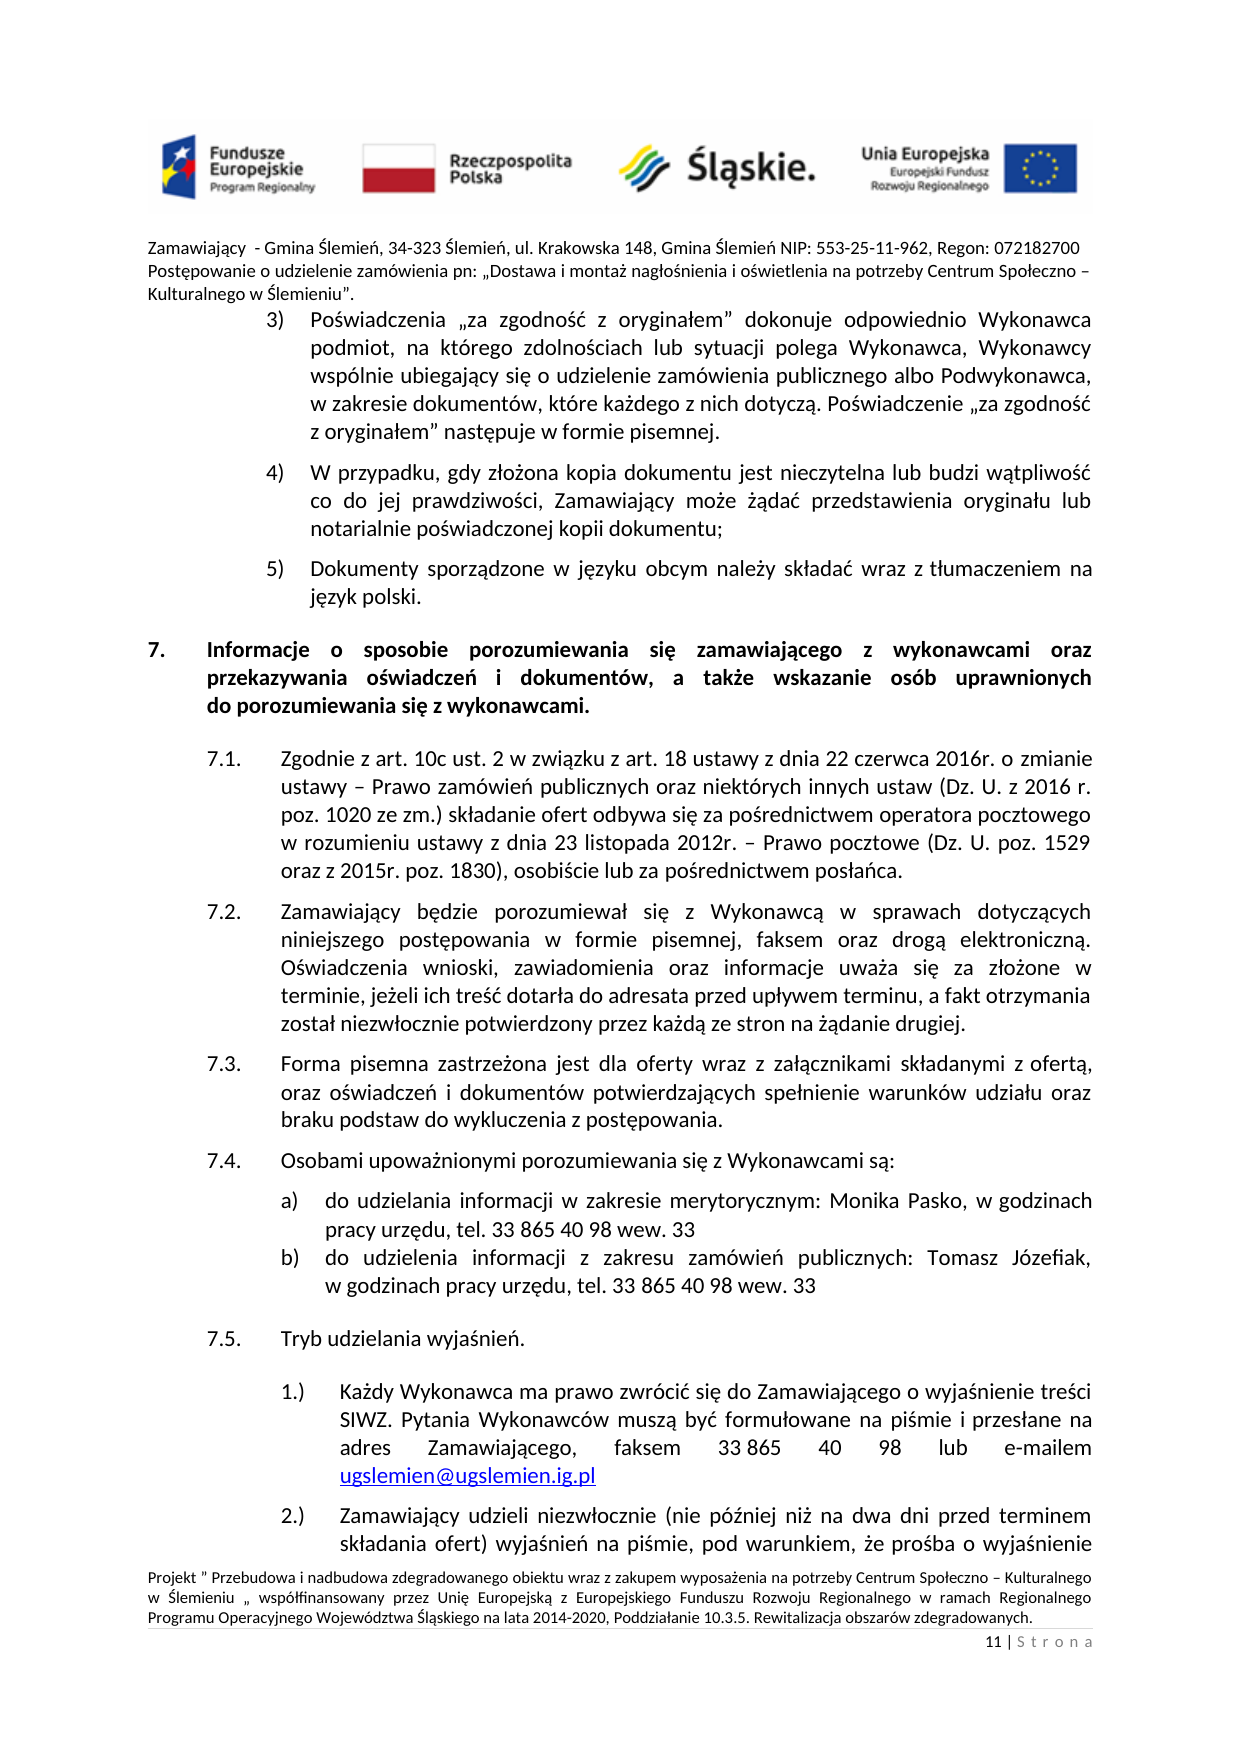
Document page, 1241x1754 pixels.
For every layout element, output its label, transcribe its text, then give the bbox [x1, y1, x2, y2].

list Informacje o sposobie porozumiewania się zamawiającego z wykonawcami oraz przekazywania oświadczeń i dokumentów, a także wskazanie osób uprawnionych do porozumiewania się z wykonawcami. [148, 635, 1093, 719]
picture [147, 119, 1093, 214]
list Tryb udzielania wyjaśnień. [207, 1324, 1093, 1352]
list do udzielania informacji w zakresie merytorycznym: Monika Pasko, w godzinach pracy urzędu, tel. 33 865 40 98 wew. 33 [281, 1187, 1093, 1243]
list Dokumenty sporządzone w języku obcym należy składać wraz z tłumaczeniem na język polski. [266, 554, 1093, 610]
list Osobami upoważnionymi porozumiewania się z Wykonawcami są: [207, 1146, 1093, 1174]
list Poświadczenia „za zgodność z oryginałem” dokonuje odpowiednio Wykonawca podmiot, na którego zdolnościach lub sytuacji polega Wykonawca, Wykonawcy wspólnie ubiegający się o udzielenie zamówienia publicznego albo Podwykonawca, w zakresie dokumentów, które każdego z nich dotyczą. Poświadczenie „za zgodność z oryginałem” następuje w formie pisemnej. [266, 305, 1093, 445]
list W przypadku, gdy złożona kopia dokumentu jest nieczytelna lub budzi wątpliwość co do jej prawdziwości, Zamawiający może żądać przedstawienia oryginału lub notarialnie poświadczonej kopii dokumentu; [266, 458, 1093, 542]
list Forma pisemna zastrzeżona jest dla oferty wraz z załącznikami składanymi z ofertą, oraz oświadczeń i dokumentów potwierdzających spełnienie warunków udziału oraz braku podstaw do wykluczenia z postępowania. [207, 1049, 1093, 1134]
list Zamawiający będzie porozumiewał się z Wykonawcą w sprawach dotyczących niniejszego postępowania w formie pisemnej, faksem oraz drogą elektroniczną. Oświadczenia wnioski, zawiadomienia oraz informacje uważa się za złożone w terminie, jeżeli ich treść dotarła do adresata przed upływem terminu, a fakt otrzymania został niezwłocznie potwierdzony przez każdą ze stron na żądanie drugiej. [207, 897, 1093, 1037]
list Zgodnie z art. 10c ust. 2 w związku z art. 18 ustawy z dnia 22 czerwca 2016r. o zmianie ustawy – Prawo zamówień publicznych oraz niektórych innych ustaw (Dz. U. z 2016 r. poz. 1020 ze zm.) składanie ofert odbywa się za pośrednictwem operatora pocztowego w rozumieniu ustawy z dnia 23 listopada 2012r. – Prawo pocztowe (Dz. U. poz. 1529 oraz z 2015r. poz. 1830), osobiście lub za pośrednictwem posłańca. [207, 744, 1093, 884]
list Każdy Wykonawca ma prawo zwrócić się do Zamawiającego o wyjaśnienie treści SIWZ. Pytania Wykonawców muszą być formułowane na piśmie i przesłane na adres Zamawiającego, faksem 33 865 40 98 lub e-mailem ugslemien@ugslemien.ig.pl [281, 1377, 1093, 1489]
list do udzielenia informacji z zakresu zamówień publicznych: Tomasz Józefiak, w godzinach pracy urzędu, tel. 33 865 40 98 wew. 33 [281, 1243, 1093, 1299]
